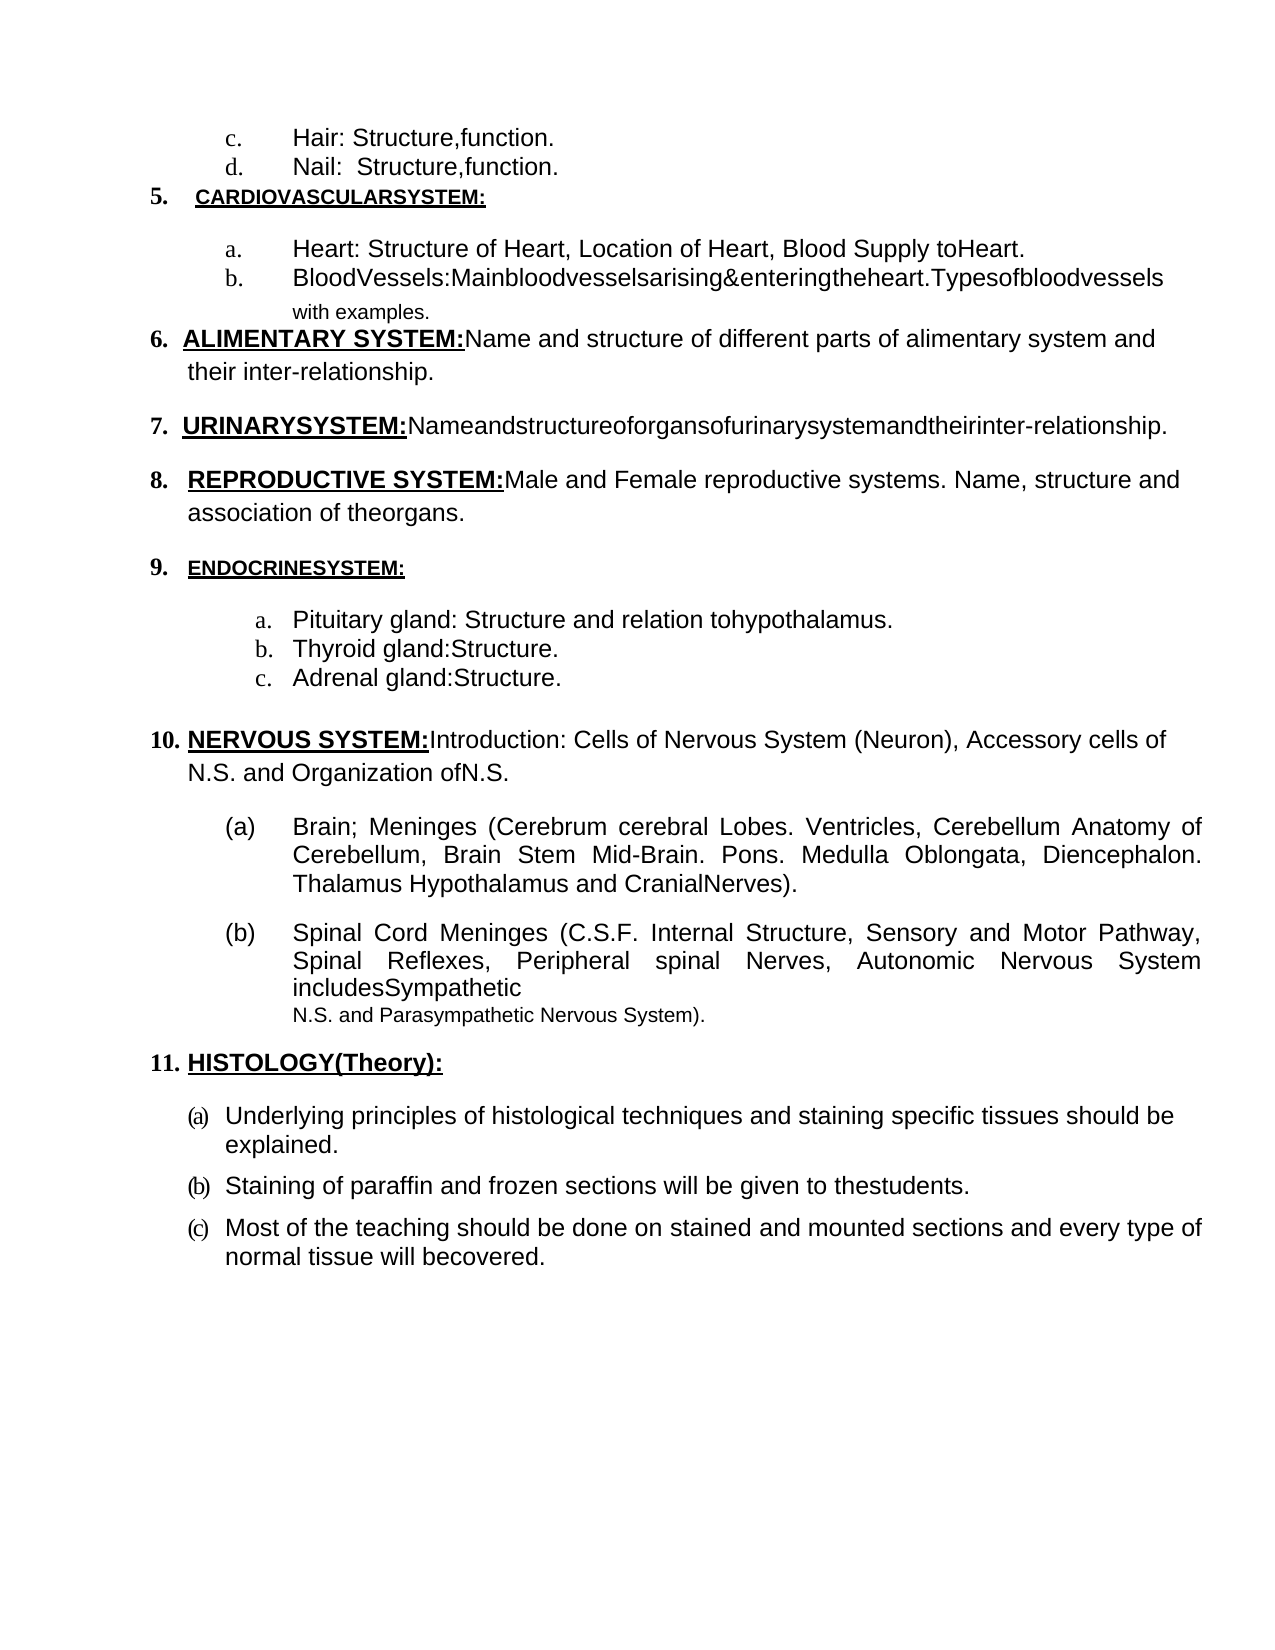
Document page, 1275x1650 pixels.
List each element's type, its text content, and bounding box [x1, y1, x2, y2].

list Brain; Meninges (Cerebrum cerebral Lobes. Ventricles, Cerebellum Anatomy of Cerebellum, Brain Stem Mid-Brain. Pons. Medulla Oblongata, Diencephalon. Thalamus Hypothalamus and CranialNerves). [225, 812, 1204, 898]
list Spinal Cord Meninges (C.S.F. Internal Structure, Sensory and Motor Pathway, Spinal Reflexes, Peripheral spinal Nerves, Autonomic Nervous System includesSympathetic [225, 919, 1202, 1002]
list BloodVessels:Mainbloodvesselsarising&enteringtheheart.Typesofbloodvessels [225, 263, 1264, 292]
list NERVOUS SYSTEM:Introduction: Cells of Nervous System (Neuron), Accessory cells of N.S. and Organization ofN.S. [150, 725, 1204, 787]
list ALIMENTARY SYSTEM:Name and structure of different parts of alimentary system and their inter-relationship. [150, 324, 1177, 386]
list Adrenal gland:Structure. [255, 663, 1264, 691]
list HISTOLOGY(Theory): [150, 1048, 1264, 1077]
list Heart: Structure of Heart, Location of Heart, Blood Supply toHeart. [225, 234, 1264, 263]
list Staining of paraffin and frozen sections will be given to thestudents. [187, 1171, 1264, 1200]
list Most of the teaching should be done on stained and mounted sections and every type of normal tissue will becovered. [187, 1213, 1204, 1270]
list URINARYSYSTEM:Nameandstructureoforgansofurinarysystemandtheirinter-relationship. [150, 411, 1264, 440]
subtitle ENDOCRINESYSTEM: [150, 552, 1264, 580]
subtitle CARDIOVASCULARSYSTEM: [150, 181, 1264, 209]
list REPRODUCTIVE SYSTEM:Male and Female reproductive systems. Name, structure and association of theorgans. [150, 465, 1203, 527]
list Underlying principles of histological techniques and staining specific tissues should be explained. [187, 1101, 1203, 1159]
list Nail: Structure,function. [225, 152, 1264, 181]
text N.S. and Parasympathetic Nervous System). [292, 1002, 1264, 1026]
list Thyroid gland:Structure. [255, 634, 1264, 663]
list Pituitary gland: Structure and relation tohypothalamus. [255, 605, 1264, 634]
text with examples. [292, 299, 1264, 323]
list Hair: Structure,function. [225, 123, 1264, 152]
